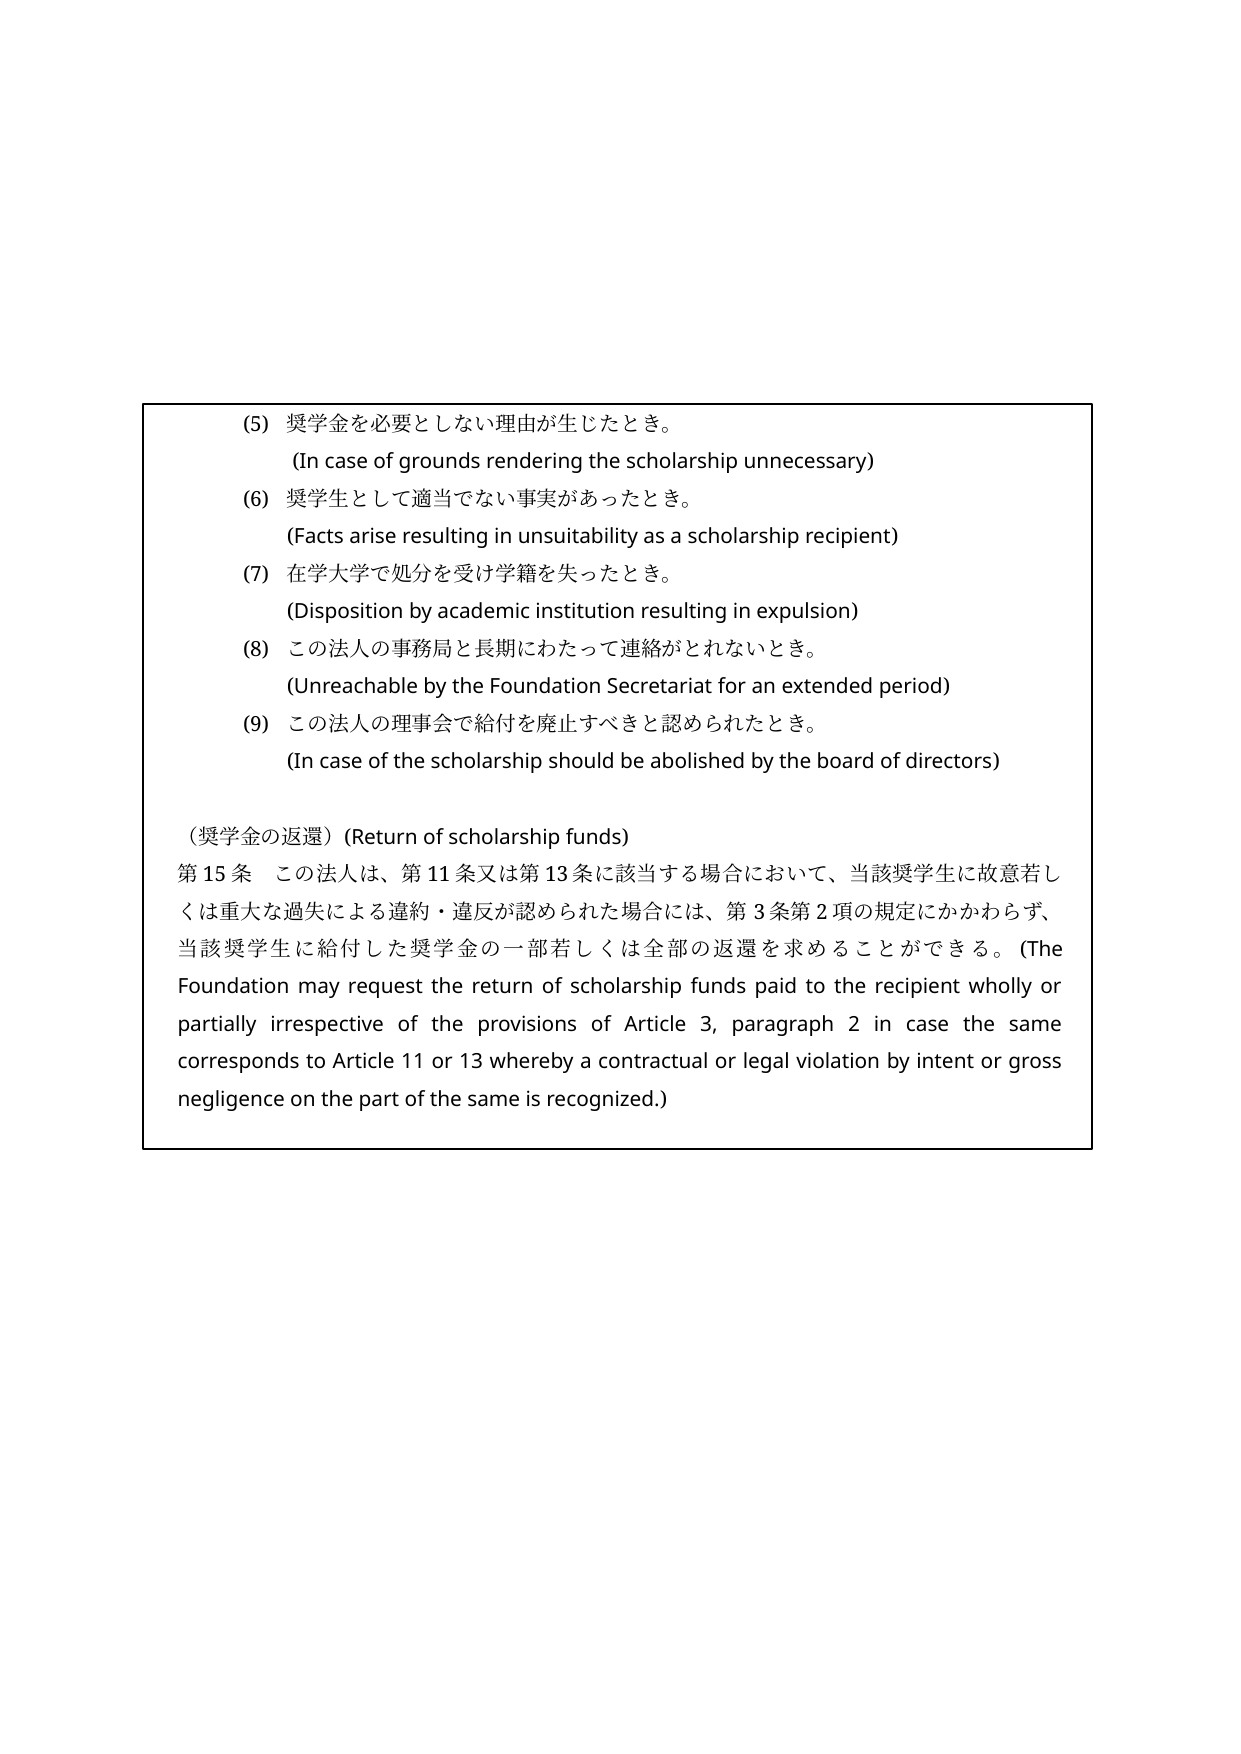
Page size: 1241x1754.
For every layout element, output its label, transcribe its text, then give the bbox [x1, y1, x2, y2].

text 第15条 この法人は、第11条又は第13条に該当する場合において、当該奨学生に故意若しくは重大な過失による違約・違反が認められた場合には、第3条第2項の規定にかかわらず、当該奨学生に給付した奨学金の一部若しくは全部の返還を求めることができる。(The Foundation may request the return of scholarship funds paid to the recipient wholly or partially irrespective of the provisions of Article 3, paragraph 2 in case the same corresponds to Article 11 or 13 whereby a contractual or legal violation by intent or gross negligence on the part of the same is recognized.) [177, 854, 1063, 1117]
list 奨学金を必要としない理由が生じたとき。 [243, 405, 1063, 442]
list (In case of the scholarship should be abolished by the board of directors) [287, 742, 1063, 779]
list 在学大学で処分を受け学籍を失ったとき。 [243, 554, 1063, 592]
list (Disposition by academic institution resulting in expulsion) [287, 592, 1063, 629]
list (Facts arise resulting in unsuitability as a scholarship recipient) [287, 517, 1063, 554]
list (Unreachable by the Foundation Secretariat for an extended period) [287, 667, 1063, 704]
list この法人の事務局と長期にわたって連絡がとれないとき。 [243, 629, 1063, 667]
list 奨学生として適当でない事実があったとき。 [243, 479, 1063, 517]
text （奨学金の返還）(Return of scholarship funds) [177, 817, 1063, 854]
list (In case of grounds rendering the scholarship unnecessary) [287, 442, 1063, 479]
list この法人の理事会で給付を廃止すべきと認められたとき。 [243, 704, 1063, 742]
